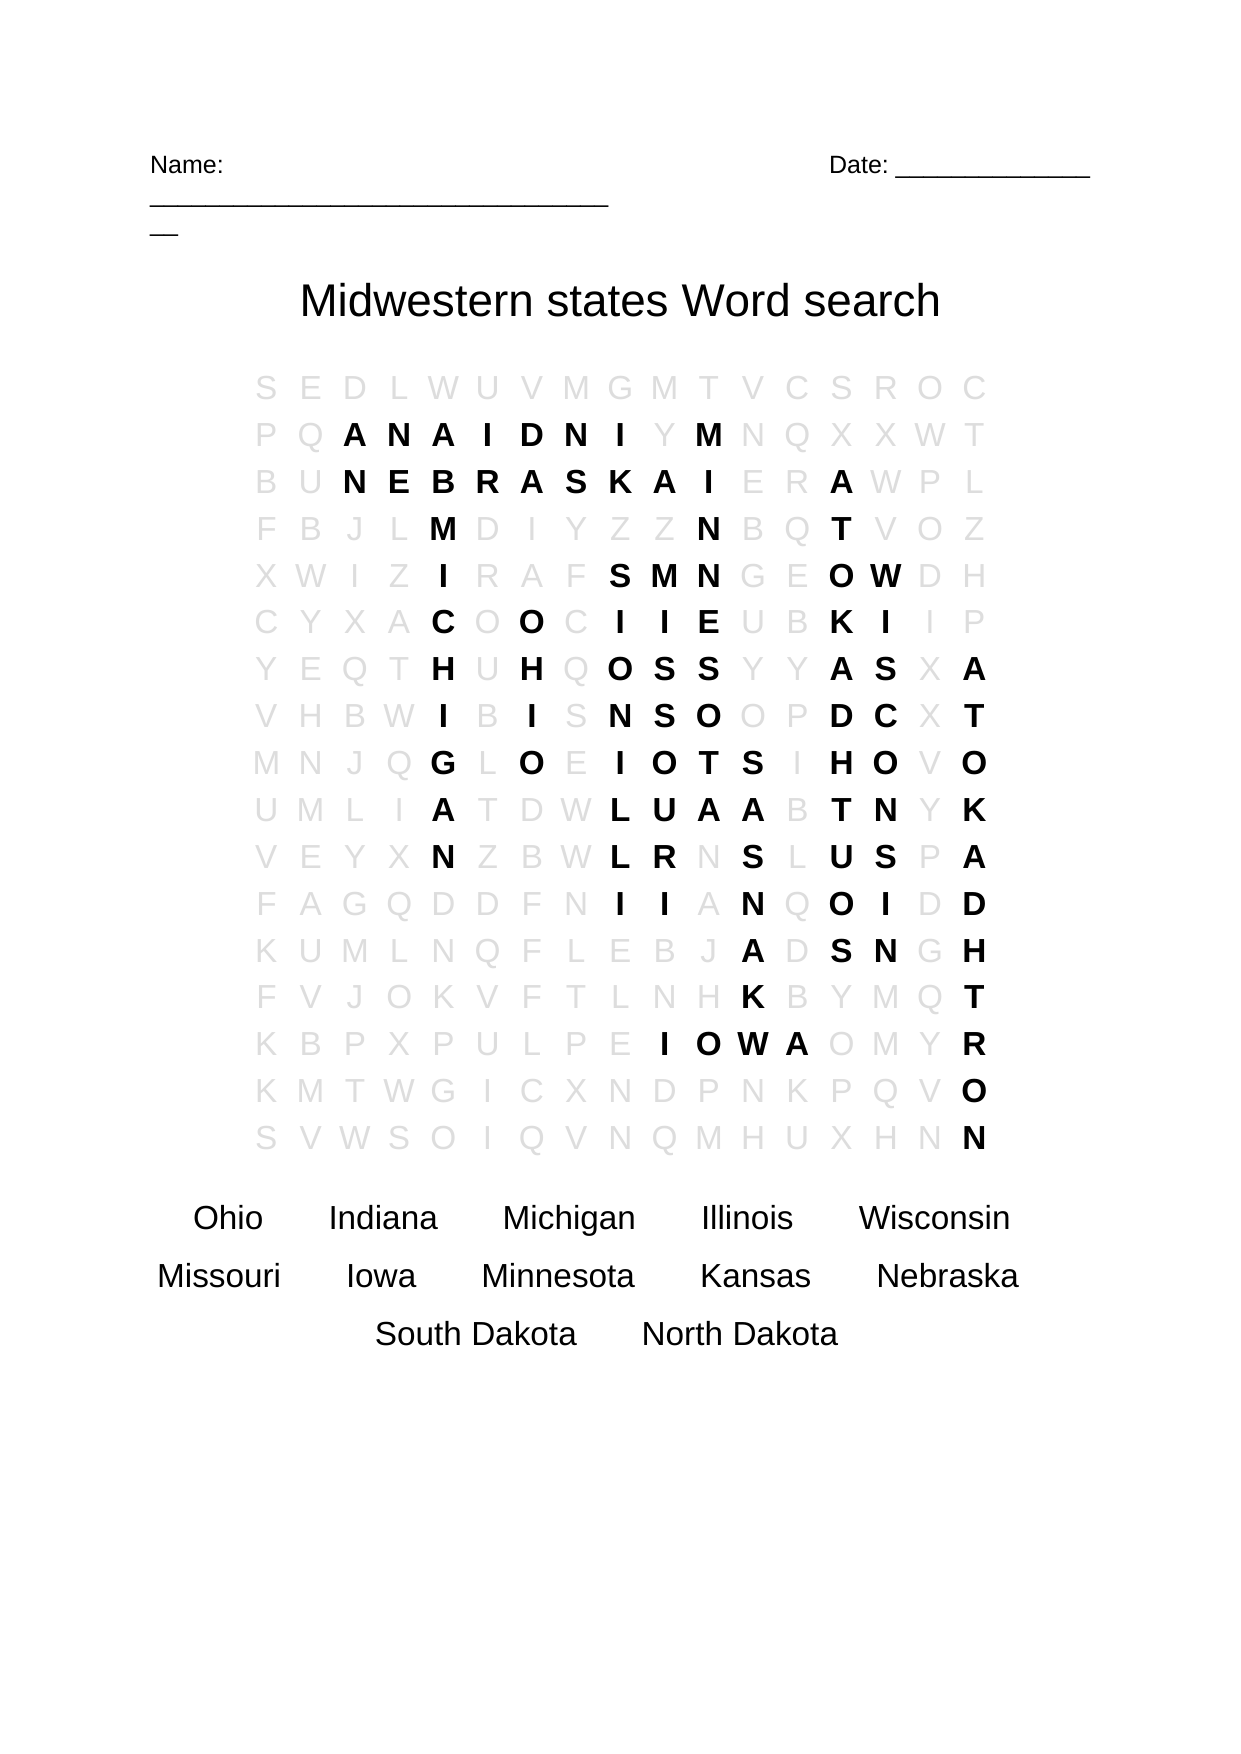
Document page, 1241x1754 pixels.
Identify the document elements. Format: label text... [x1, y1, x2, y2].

table_cell S [554, 458, 598, 504]
table_cell B [642, 926, 686, 973]
table_cell H [952, 926, 996, 973]
table_cell I [421, 692, 465, 739]
table_cell A [686, 880, 731, 926]
table_cell I [333, 551, 377, 598]
table_cell K [775, 1067, 819, 1114]
table_cell Y [731, 645, 775, 692]
table_cell D [421, 880, 465, 926]
table_cell N [686, 551, 731, 598]
table_header S [244, 364, 288, 411]
table_cell L [952, 458, 996, 504]
table_cell Z [598, 505, 642, 551]
table_cell D [775, 926, 819, 973]
table_cell P [819, 1067, 863, 1114]
table_cell O [686, 1020, 731, 1067]
table_cell O [819, 551, 863, 598]
table_cell P [686, 1067, 731, 1114]
table_cell V [244, 833, 288, 879]
table_cell I [642, 880, 686, 926]
table_cell S [863, 833, 908, 879]
table_cell A [952, 645, 996, 692]
table_cell U [244, 786, 288, 833]
table_cell I [775, 739, 819, 786]
table_cell K [244, 926, 288, 973]
table_cell Z [465, 833, 509, 879]
table_cell I [510, 692, 554, 739]
table_cell L [598, 786, 642, 833]
table_cell Q [775, 505, 819, 551]
table_header U [465, 364, 509, 411]
table_header W [421, 364, 465, 411]
table_cell X [863, 411, 908, 458]
table_cell Y [908, 786, 952, 833]
table_cell I [642, 598, 686, 645]
table_cell M [642, 551, 686, 598]
table_cell W [863, 458, 908, 504]
table_cell U [775, 1114, 819, 1161]
table_cell N [731, 1067, 775, 1114]
table_cell M [686, 1114, 731, 1161]
table_cell I [642, 1020, 686, 1067]
table_cell Q [775, 880, 819, 926]
table_header V [510, 364, 554, 411]
table_cell B [244, 458, 288, 504]
table_cell I [686, 458, 731, 504]
table_cell I [863, 880, 908, 926]
table_header C [775, 364, 819, 411]
table_cell E [554, 739, 598, 786]
table_cell H [686, 973, 731, 1020]
table_cell P [421, 1020, 465, 1067]
table_cell M [863, 973, 908, 1020]
table_cell E [288, 645, 332, 692]
table_cell I [598, 598, 642, 645]
table_cell O [377, 973, 421, 1020]
table_cell J [333, 505, 377, 551]
table_cell M [288, 1067, 332, 1114]
table_cell T [465, 786, 509, 833]
table_cell W [731, 1020, 775, 1067]
table_header T [686, 364, 731, 411]
table_cell O [510, 598, 554, 645]
table_cell A [819, 458, 863, 504]
table_cell H [421, 645, 465, 692]
table_cell A [819, 645, 863, 692]
table_cell N [598, 692, 642, 739]
table_cell R [952, 1020, 996, 1067]
table_cell A [377, 598, 421, 645]
table_cell D [952, 880, 996, 926]
table_header M [554, 364, 598, 411]
table_cell Z [952, 505, 996, 551]
table_cell A [952, 833, 996, 879]
table_cell X [819, 411, 863, 458]
table_cell N [554, 880, 598, 926]
table_cell U [465, 1020, 509, 1067]
table_cell I [908, 598, 952, 645]
table_header O [908, 364, 952, 411]
table_cell P [333, 1020, 377, 1067]
table_cell C [244, 598, 288, 645]
table_cell R [775, 458, 819, 504]
table_cell Z [377, 551, 421, 598]
table_cell E [775, 551, 819, 598]
table_cell D [465, 505, 509, 551]
table_cell O [510, 739, 554, 786]
table_cell D [510, 786, 554, 833]
table_cell I [598, 411, 642, 458]
table_cell Q [377, 880, 421, 926]
table_cell O [908, 505, 952, 551]
table_cell Q [288, 411, 332, 458]
table_cell A [510, 458, 554, 504]
table_cell B [333, 692, 377, 739]
table_cell L [775, 833, 819, 879]
table_cell S [244, 1114, 288, 1161]
table_header Date: ______________ [620, 150, 1090, 274]
table_cell G [333, 880, 377, 926]
table_cell W [863, 551, 908, 598]
table_cell Y [908, 1020, 952, 1067]
table_cell Q [775, 411, 819, 458]
table_cell A [288, 880, 332, 926]
table_cell T [377, 645, 421, 692]
table_cell I [465, 411, 509, 458]
table_cell M [421, 505, 465, 551]
table_cell T [333, 1067, 377, 1114]
table_cell D [465, 880, 509, 926]
table_cell N [952, 1114, 996, 1161]
table_cell M [686, 411, 731, 458]
table_cell J [686, 926, 731, 973]
table_cell X [377, 1020, 421, 1067]
table_cell T [686, 739, 731, 786]
table_cell P [952, 598, 996, 645]
table_cell I [465, 1114, 509, 1161]
table_cell B [731, 505, 775, 551]
table_header V [731, 364, 775, 411]
table_cell C [554, 598, 598, 645]
table_cell S [377, 1114, 421, 1161]
table_cell O [819, 880, 863, 926]
table_cell S [863, 645, 908, 692]
table_cell O [952, 739, 996, 786]
table_cell N [863, 786, 908, 833]
table_cell B [775, 786, 819, 833]
table_cell D [908, 880, 952, 926]
table_cell L [465, 739, 509, 786]
table_cell W [908, 411, 952, 458]
table_cell X [908, 692, 952, 739]
table_cell J [333, 739, 377, 786]
table_cell A [731, 926, 775, 973]
table_cell H [863, 1114, 908, 1161]
table_cell E [598, 1020, 642, 1067]
table_cell U [819, 833, 863, 879]
table_cell S [731, 833, 775, 879]
table_cell H [952, 551, 996, 598]
table_cell F [510, 880, 554, 926]
table_cell K [819, 598, 863, 645]
table_cell X [819, 1114, 863, 1161]
table_cell Y [642, 411, 686, 458]
table_cell O [952, 1067, 996, 1114]
table_cell R [465, 551, 509, 598]
table_cell L [377, 505, 421, 551]
table_cell N [554, 411, 598, 458]
table_cell U [465, 645, 509, 692]
table_cell O [421, 1114, 465, 1161]
table_cell I [863, 598, 908, 645]
table_cell L [598, 833, 642, 879]
table_cell P [775, 692, 819, 739]
table_cell W [377, 692, 421, 739]
table_cell M [863, 1020, 908, 1067]
table_cell Q [642, 1114, 686, 1161]
table_cell N [598, 1114, 642, 1161]
table_cell R [465, 458, 509, 504]
table_cell F [554, 551, 598, 598]
table_cell L [510, 1020, 554, 1067]
table_header L [377, 364, 421, 411]
table_cell V [863, 505, 908, 551]
table_cell O [686, 692, 731, 739]
table_cell B [775, 598, 819, 645]
table_cell T [819, 786, 863, 833]
table_cell L [377, 926, 421, 973]
table_cell T [819, 505, 863, 551]
table_cell K [244, 1067, 288, 1114]
table_cell P [554, 1020, 598, 1067]
table_cell O [642, 739, 686, 786]
table_cell B [288, 1020, 332, 1067]
table_cell O [819, 1020, 863, 1067]
table_cell H [731, 1114, 775, 1161]
table_header R [863, 364, 908, 411]
table_cell F [244, 880, 288, 926]
table_cell H [819, 739, 863, 786]
table_cell F [244, 505, 288, 551]
table_cell D [510, 411, 554, 458]
table_cell N [731, 880, 775, 926]
table_cell F [244, 973, 288, 1020]
table_header D [333, 364, 377, 411]
table_cell A [333, 411, 377, 458]
table_cell X [244, 551, 288, 598]
table_cell E [377, 458, 421, 504]
table_cell I [377, 786, 421, 833]
table_cell F [510, 926, 554, 973]
table_cell I [510, 505, 554, 551]
table_cell S [686, 645, 731, 692]
table_cell U [288, 458, 332, 504]
table_cell S [642, 645, 686, 692]
table_header M [642, 364, 686, 411]
table_cell S [554, 692, 598, 739]
table_cell E [686, 598, 731, 645]
table_cell W [333, 1114, 377, 1161]
table_cell A [642, 458, 686, 504]
table_cell Q [863, 1067, 908, 1114]
table_cell Y [333, 833, 377, 879]
table_cell B [510, 833, 554, 879]
table_cell N [598, 1067, 642, 1114]
table_cell O [731, 692, 775, 739]
table_cell U [288, 926, 332, 973]
table_cell Y [244, 645, 288, 692]
table_cell N [686, 505, 731, 551]
table_cell Q [908, 973, 952, 1020]
table_cell C [510, 1067, 554, 1114]
table_cell C [863, 692, 908, 739]
table_cell N [908, 1114, 952, 1161]
table_header G [598, 364, 642, 411]
table_header E [288, 364, 332, 411]
table_cell X [333, 598, 377, 645]
table_cell S [642, 692, 686, 739]
table_cell V [554, 1114, 598, 1161]
table_cell B [421, 458, 465, 504]
table_cell M [244, 739, 288, 786]
table_cell Q [554, 645, 598, 692]
table_cell V [465, 973, 509, 1020]
table_cell K [421, 973, 465, 1020]
table_cell O [465, 598, 509, 645]
table_cell G [731, 551, 775, 598]
table_cell W [288, 551, 332, 598]
table_cell M [333, 926, 377, 973]
table_cell Q [333, 645, 377, 692]
table_cell E [598, 926, 642, 973]
table_cell U [731, 598, 775, 645]
text Ohio Indiana Michigan Illinois Wisconsin Missouri Iowa Minnesota Kansas Nebraska South Dakota North Dakota [150, 1198, 1090, 1352]
table_cell S [819, 926, 863, 973]
table_cell N [863, 926, 908, 973]
table_cell I [465, 1067, 509, 1114]
table_cell G [421, 739, 465, 786]
table_cell D [819, 692, 863, 739]
table_cell G [908, 926, 952, 973]
table_cell W [377, 1067, 421, 1114]
table_cell L [333, 786, 377, 833]
table_cell I [421, 551, 465, 598]
table_cell S [598, 551, 642, 598]
table_cell V [244, 692, 288, 739]
table_cell W [554, 833, 598, 879]
table_cell C [421, 598, 465, 645]
table_cell M [288, 786, 332, 833]
table_cell A [731, 786, 775, 833]
table_cell J [333, 973, 377, 1020]
table_cell K [952, 786, 996, 833]
table_cell D [908, 551, 952, 598]
table_cell N [642, 973, 686, 1020]
table_cell Y [288, 598, 332, 645]
table_cell P [908, 458, 952, 504]
table_cell P [244, 411, 288, 458]
table_cell N [333, 458, 377, 504]
table_cell K [598, 458, 642, 504]
table_cell B [465, 692, 509, 739]
table_cell T [952, 973, 996, 1020]
table_cell G [421, 1067, 465, 1114]
table_cell A [421, 786, 465, 833]
table_header Name: ___________________________________ [150, 150, 620, 274]
table_cell X [908, 645, 952, 692]
table_cell H [288, 692, 332, 739]
table_cell W [554, 786, 598, 833]
table_cell N [686, 833, 731, 879]
table_cell A [686, 786, 731, 833]
table_cell A [775, 1020, 819, 1067]
table_cell N [377, 411, 421, 458]
table_cell Y [554, 505, 598, 551]
table_cell U [642, 786, 686, 833]
table_cell K [244, 1020, 288, 1067]
table_cell Y [775, 645, 819, 692]
table_cell Z [642, 505, 686, 551]
table_cell E [288, 833, 332, 879]
table_cell L [598, 973, 642, 1020]
table_cell Y [819, 973, 863, 1020]
table_cell O [863, 739, 908, 786]
table_cell V [908, 1067, 952, 1114]
table_cell R [642, 833, 686, 879]
table_cell X [377, 833, 421, 879]
table_cell E [731, 458, 775, 504]
table_cell B [288, 505, 332, 551]
table_cell I [598, 739, 642, 786]
table_cell X [554, 1067, 598, 1114]
table_cell Q [465, 926, 509, 973]
table_cell S [731, 739, 775, 786]
table_cell D [642, 1067, 686, 1114]
table_cell V [288, 1114, 332, 1161]
table_header C [952, 364, 996, 411]
table_cell V [908, 739, 952, 786]
table_cell N [421, 833, 465, 879]
table_cell B [775, 973, 819, 1020]
table_cell L [554, 926, 598, 973]
title Midwestern states Word search [150, 274, 1090, 326]
table_cell N [421, 926, 465, 973]
table_cell N [731, 411, 775, 458]
table_cell O [598, 645, 642, 692]
table_cell T [952, 692, 996, 739]
table_cell F [510, 973, 554, 1020]
table_cell T [952, 411, 996, 458]
table_cell V [288, 973, 332, 1020]
table_cell H [510, 645, 554, 692]
table_cell Q [510, 1114, 554, 1161]
table_cell T [554, 973, 598, 1020]
table_header S [819, 364, 863, 411]
table_cell Q [377, 739, 421, 786]
table_cell P [908, 833, 952, 879]
table_cell K [731, 973, 775, 1020]
table_cell N [288, 739, 332, 786]
table_cell A [510, 551, 554, 598]
table_cell A [421, 411, 465, 458]
table_cell I [598, 880, 642, 926]
